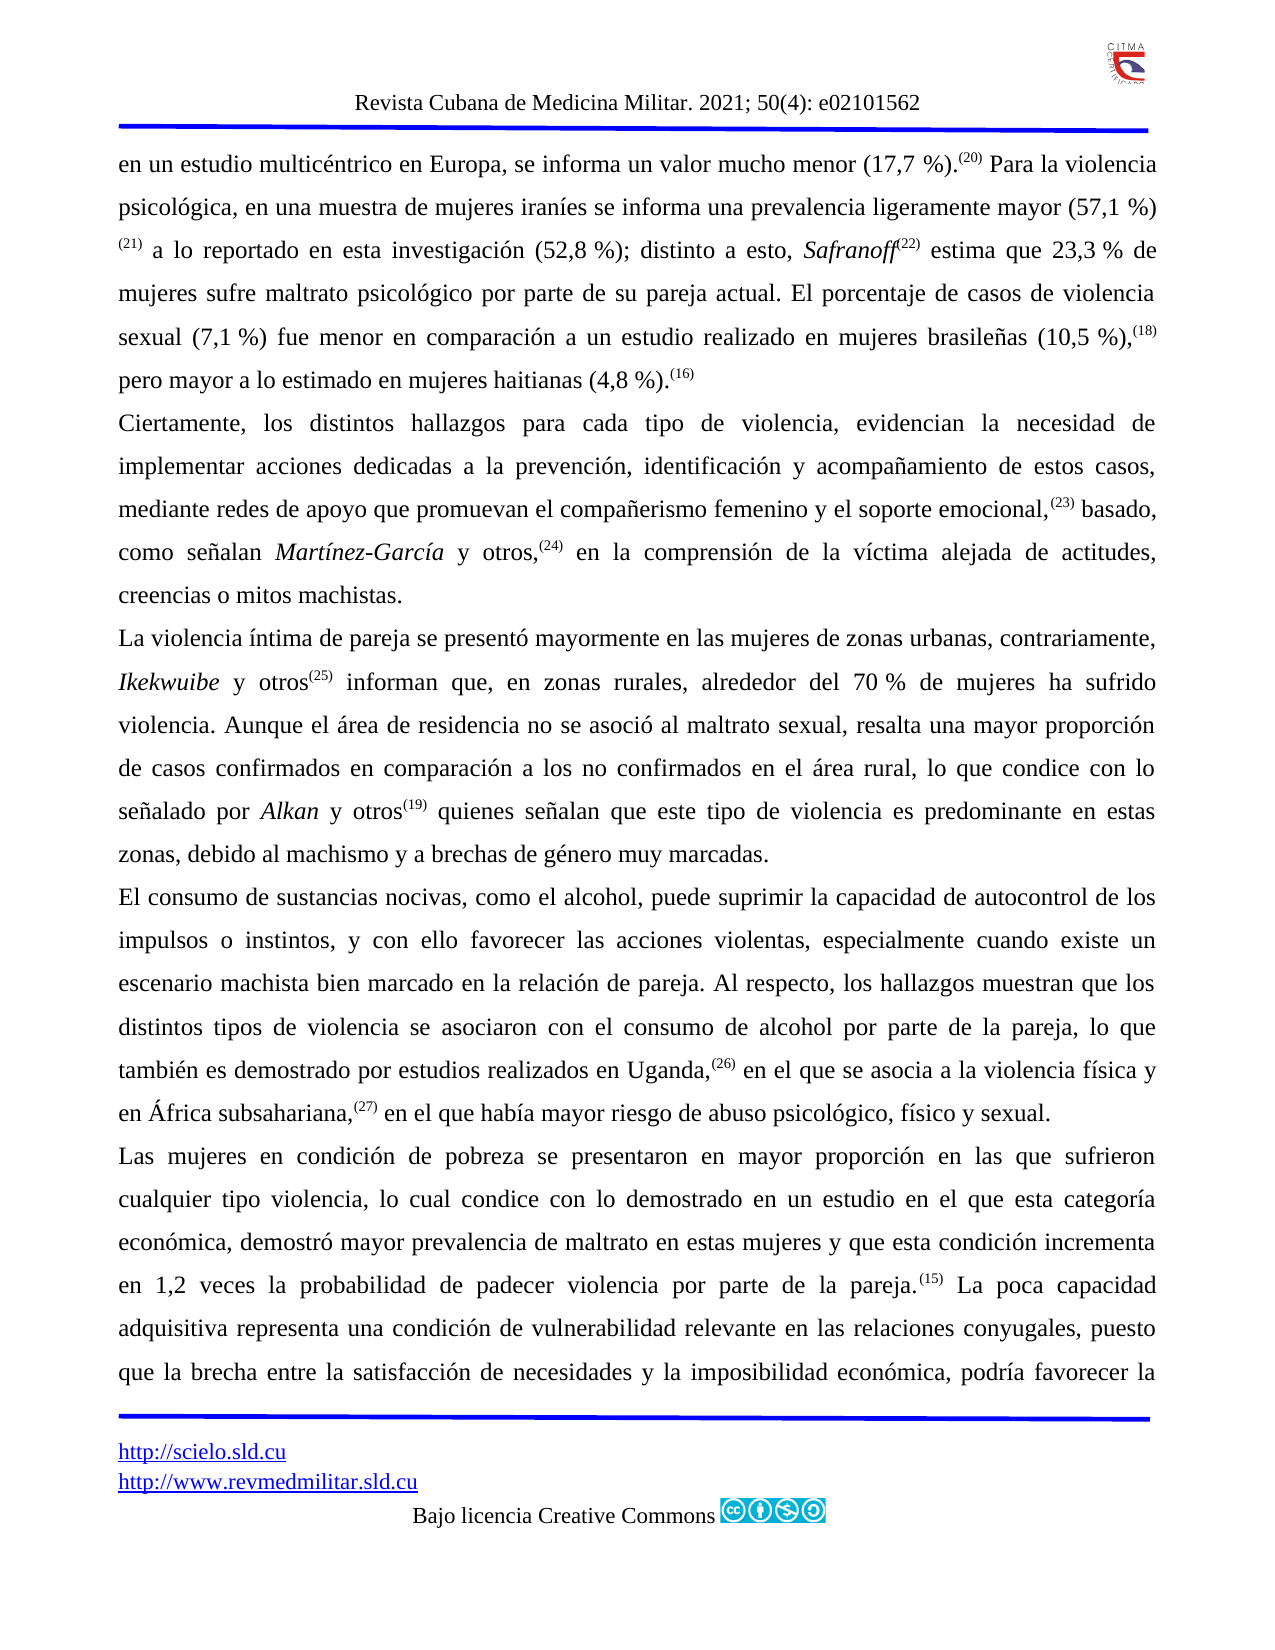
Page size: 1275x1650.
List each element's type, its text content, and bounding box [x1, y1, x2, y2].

picture [720, 1498, 826, 1523]
picture [1107, 43, 1145, 84]
text Ciertamente, los distintos hallazgos para cada tipo de violencia, evidencian la necesidad de implementar acciones dedicadas a la prevención, identificación y acompañamiento de estos casos, mediante redes de apoyo que promuevan el compañerismo femenino y el soporte emocional,(23) basado, como señalan Martínez-García y otros,(24) en la comprensión de la víctima alejada de actitudes, creencias o mitos machistas. [118, 408, 1157, 609]
text El consumo de sustancias nocivas, como el alcohol, puede suprimir la capacidad de autocontrol de los impulsos o instintos, y con ello favorecer las acciones violentas, especialmente cuando existe un escenario machista bien marcado en la relación de pareja. Al respecto, los hallazgos muestran que los distintos tipos de violencia se asociaron con el consumo de alcohol por parte de la pareja, lo que también es demostrado por estudios realizados en Uganda,(26) en el que se asocia a la violencia física y en África subsahariana,(27) en el que había mayor riesgo de abuso psicológico, físico y sexual. [118, 882, 1157, 1127]
text La violencia íntima de pareja se presentó mayormente en las mujeres de zonas urbanas, contrariamente, Ikekwuibe y otros(25) informan que, en zonas rurales, alrededor del 70 % de mujeres ha sufrido violencia. Aunque el área de residencia no se asoció al maltrato sexual, resalta una mayor proporción de casos confirmados en comparación a los no confirmados en el área rural, lo que condice con lo señalado por Alkan y otros(19) quienes señalan que este tipo de violencia es predominante en estas zonas, debido al machismo y a brechas de género muy marcadas. [118, 623, 1157, 868]
